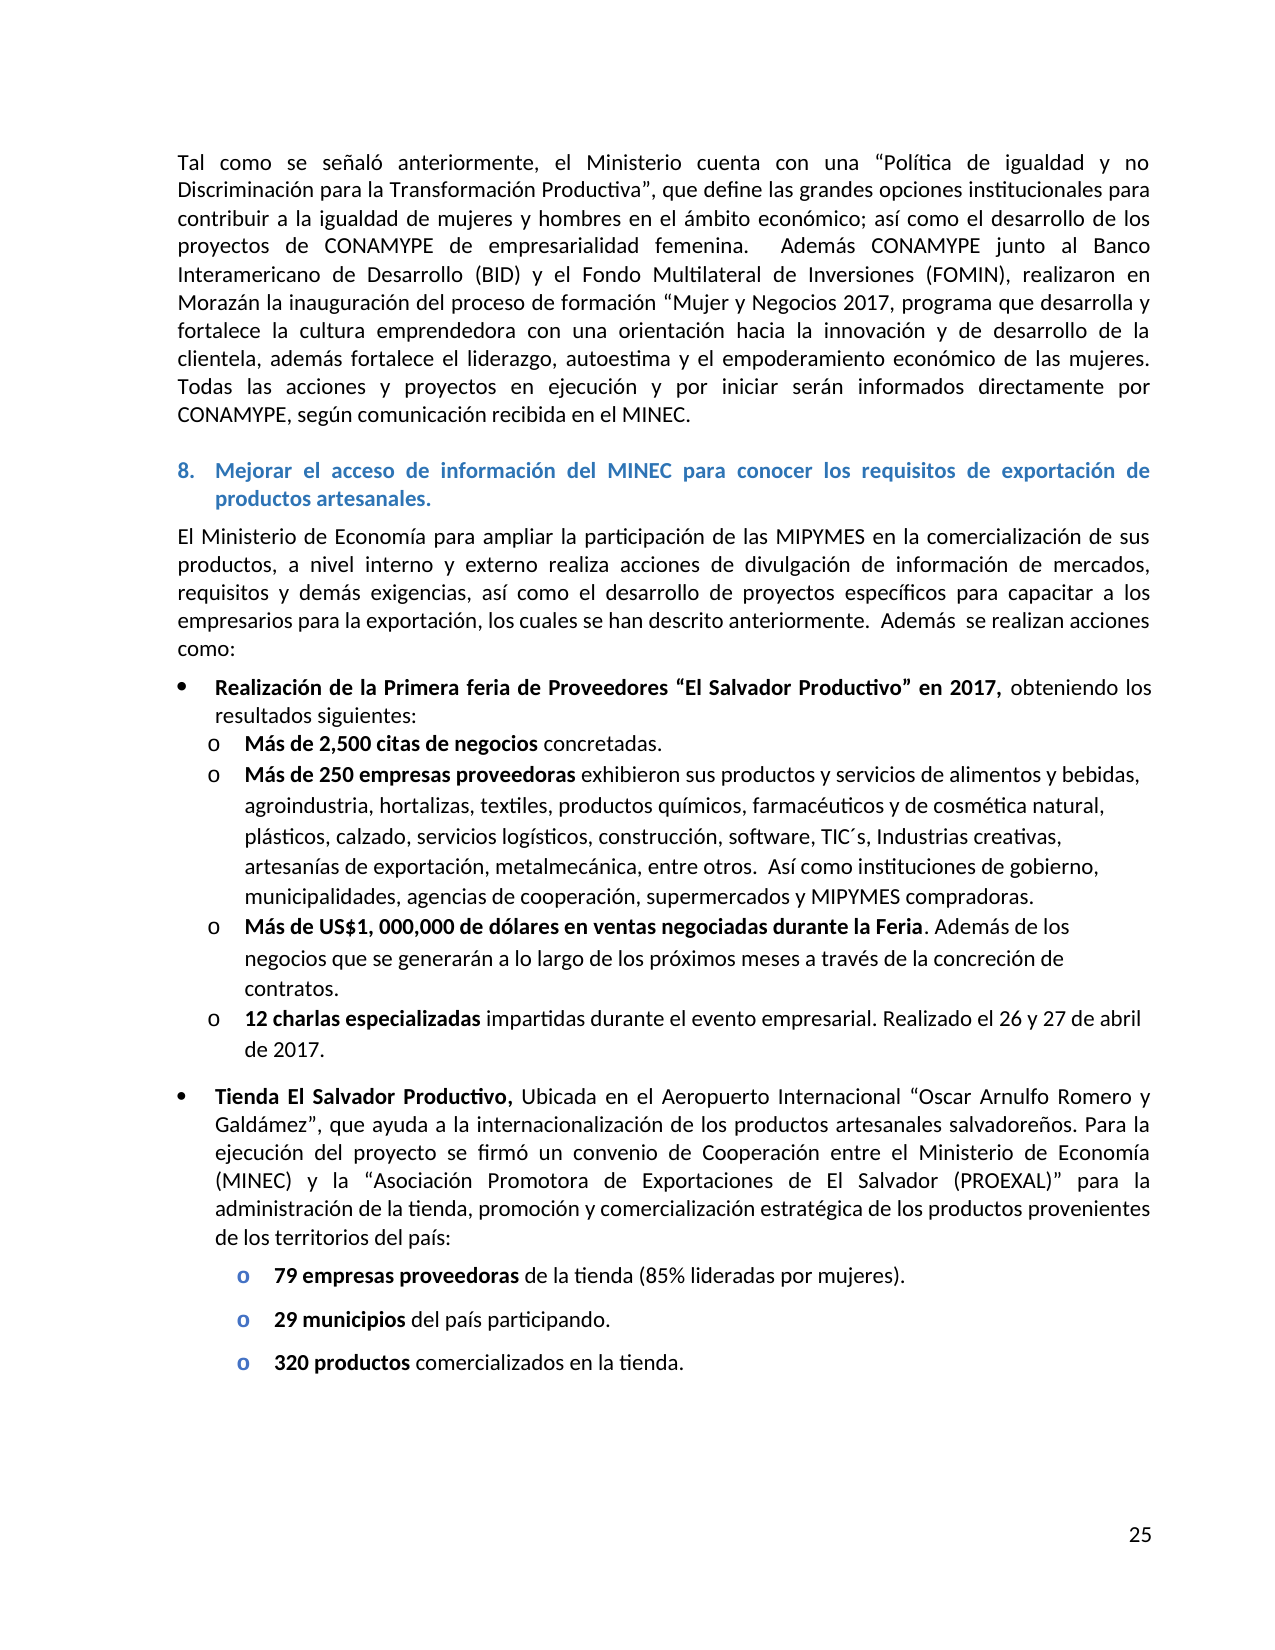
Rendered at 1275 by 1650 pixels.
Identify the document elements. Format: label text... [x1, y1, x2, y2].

text El Ministerio de Economía para ampliar la participación de las MIPYMES en la comercialización de sus productos, a nivel interno y externo realiza acciones de divulgación de información de mercados, requisitos y demás exigencias, así como el desarrollo de proyectos específicos para capacitar a los empresarios para la exportación, los cuales se han descrito anteriormente. Además se realizan acciones como: [177, 522, 1152, 662]
list Mejorar el acceso de información del MINEC para conocer los requisitos de exportación de productos artesanales. [177, 456, 1152, 512]
text Tal como se señaló anteriormente, el Ministerio cuenta con una “Política de igualdad y no Discriminación para la Transformación Productiva”, que define las grandes opciones institucionales para contribuir a la igualdad de mujeres y hombres en el ámbito económico; así como el desarrollo de los proyectos de CONAMYPE de empresarialidad femenina. Además CONAMYPE junto al Banco Interamericano de Desarrollo (BID) y el Fondo Multilateral de Inversiones (FOMIN), realizaron en Morazán la inauguración del proceso de formación “Mujer y Negocios 2017, programa que desarrolla y fortalece la cultura emprendedora con una orientación hacia la innovación y de desarrollo de la clientela, además fortalece el liderazgo, autoestima y el empoderamiento económico de las mujeres. Todas las acciones y proyectos en ejecución y por iniciar serán informados directamente por CONAMYPE, según comunicación recibida en el MINEC. [177, 148, 1152, 428]
list 320 productos comercializados en la tienda. [236, 1348, 1152, 1378]
list 29 municipios del país participando. [236, 1305, 1152, 1334]
list 79 empresas proveedoras de la tienda (85% lideradas por mujeres). [236, 1261, 1152, 1290]
list Más de 2,500 citas de negocios concretadas. [207, 729, 1152, 758]
list 12 charlas especializadas impartidas durante el evento empresarial. Realizado el 26 y 27 de abril de 2017. [207, 1004, 1152, 1064]
list Tienda El Salvador Productivo, Ubicada en el Aeropuerto Internacional “Oscar Arnulfo Romero y Galdámez”, que ayuda a la internacionalización de los productos artesanales salvadoreños. Para la ejecución del proyecto se firmó un convenio de Cooperación entre el Ministerio de Economía (MINEC) y la “Asociación Promotora de Exportaciones de El Salvador (PROEXAL)” para la administración de la tienda, promoción y comercialización estratégica de los productos provenientes de los territorios del país: [177, 1082, 1152, 1251]
list Más de US$1, 000,000 de dólares en ventas negociadas durante la Feria. Además de los negocios que se generarán a lo largo de los próximos meses a través de la concreción de contratos. [207, 912, 1152, 1002]
list Más de 250 empresas proveedoras exhibieron sus productos y servicios de alimentos y bebidas, agroindustria, hortalizas, textiles, productos químicos, farmacéuticos y de cosmética natural, plásticos, calzado, servicios logísticos, construcción, software, TIC´s, Industrias creativas, artesanías de exportación, metalmecánica, entre otros. Así como instituciones de gobierno, municipalidades, agencias de cooperación, supermercados y MIPYMES compradoras. [207, 760, 1152, 910]
list Realización de la Primera feria de Proveedores “El Salvador Productivo” en 2017, obteniendo los resultados siguientes: [177, 673, 1152, 729]
